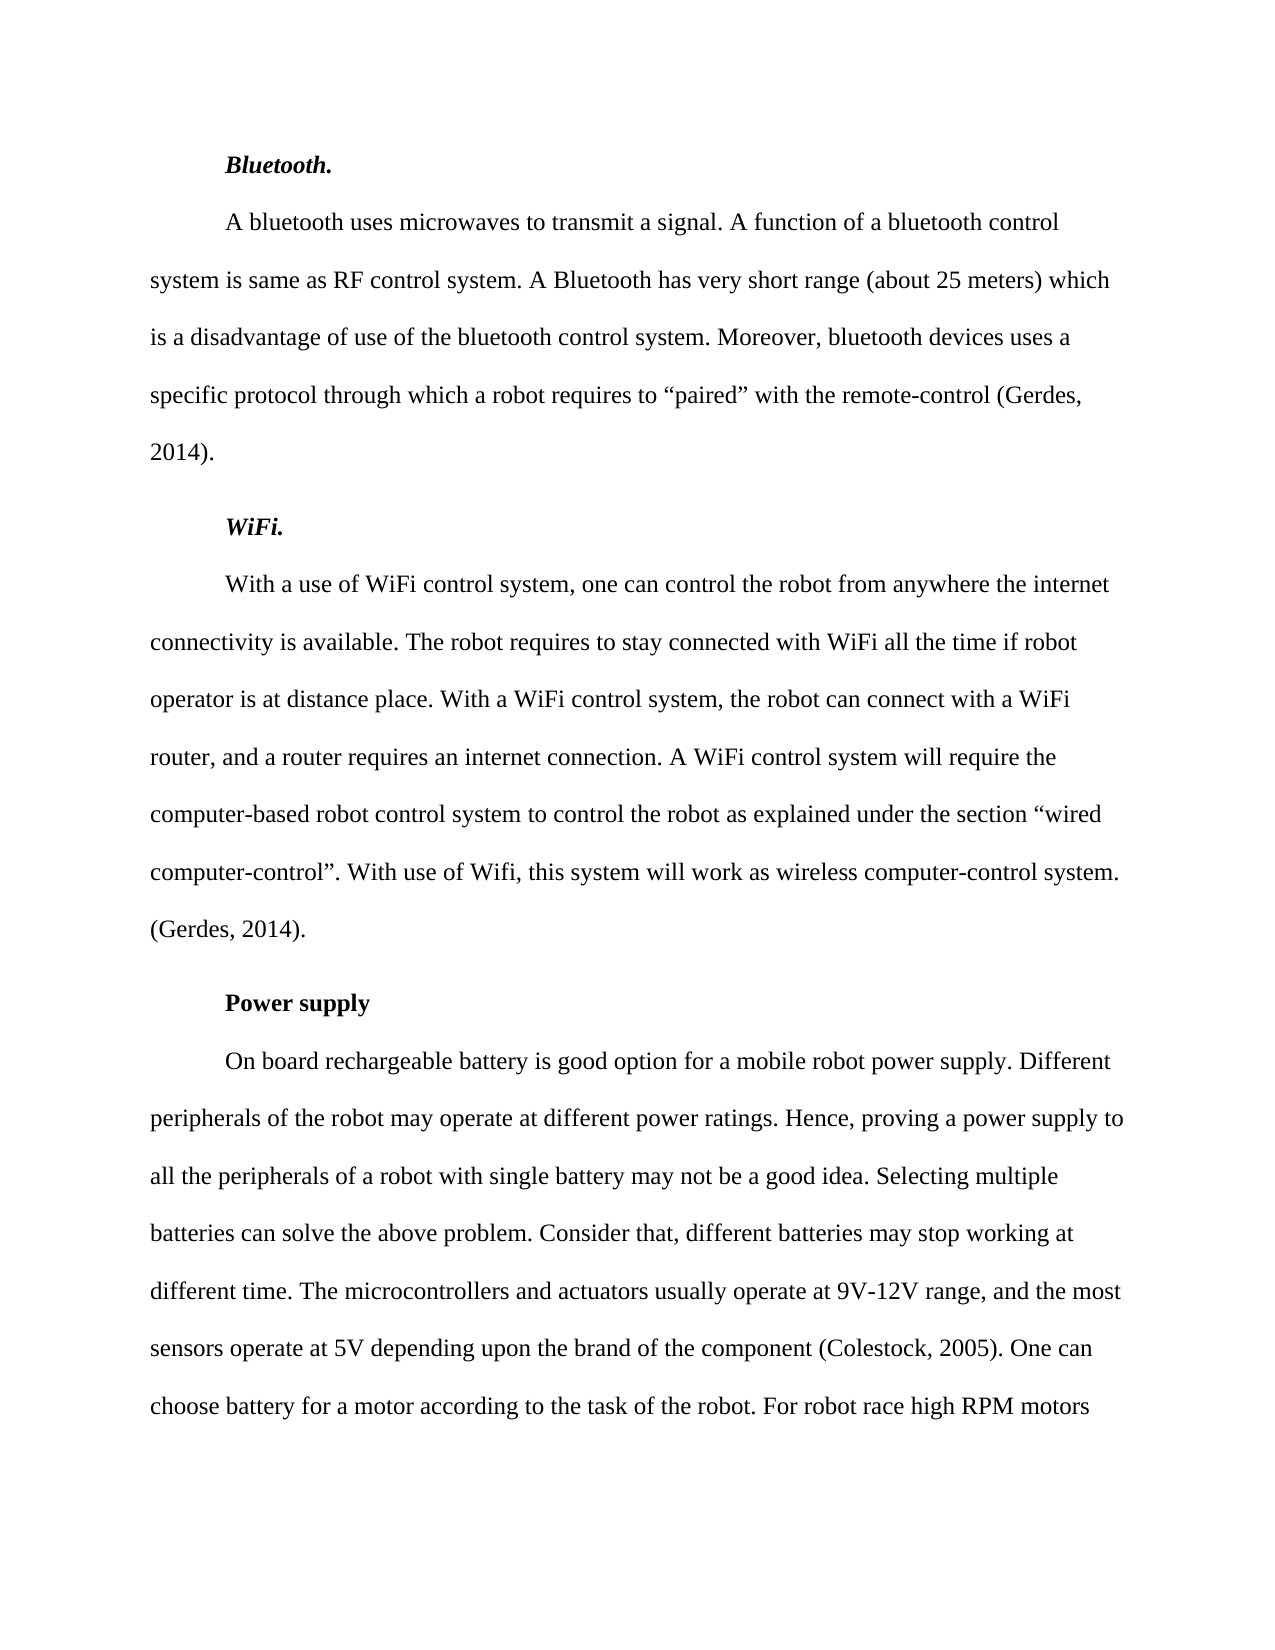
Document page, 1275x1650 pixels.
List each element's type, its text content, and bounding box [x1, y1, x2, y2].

text A bluetooth uses microwaves to transmit a signal. A function of a bluetooth control system is same as RF control system. A Bluetooth has very short range (about 25 meters) which is a disadvantage of use of the bluetooth control system. Moreover, bluetooth devices uses a specific protocol through which a robot requires to “paired” with the remote-control (Gerdes, 2014). [150, 207, 1125, 466]
text With a use of WiFi control system, one can control the robot from anywhere the internet connectivity is available. The robot requires to stay connected with WiFi all the time if robot operator is at distance place. With a WiFi control system, the robot can connect with a WiFi router, and a router requires an internet connection. A WiFi control system will require the computer-based robot control system to control the robot as explained under the section “wired computer-control”. With use of Wifi, this system will work as wireless computer-control system. (Gerdes, 2014). [150, 569, 1125, 943]
subtitle WiFi. [150, 512, 1125, 540]
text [150, 1046, 1125, 1419]
subtitle Bluetooth. [150, 150, 1125, 179]
subtitle Power supply [150, 988, 1125, 1017]
